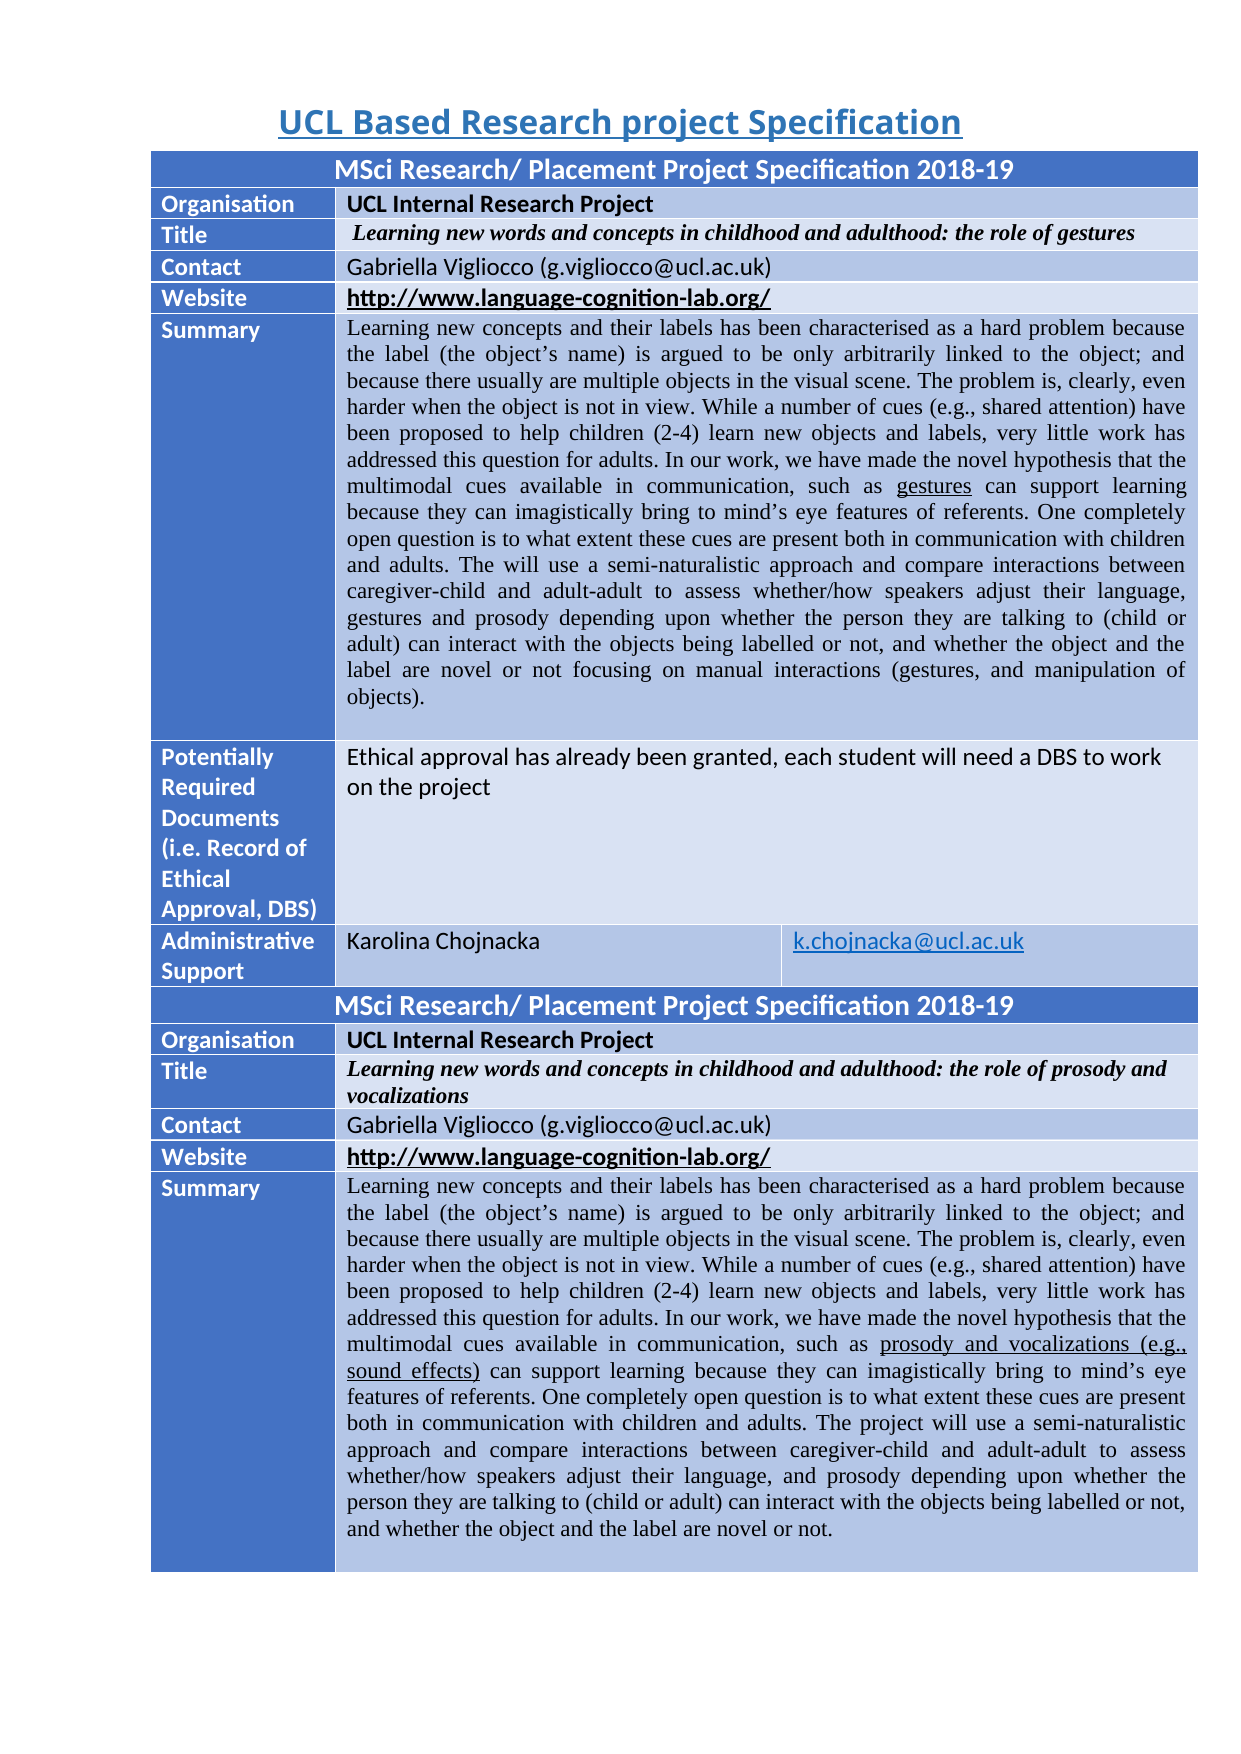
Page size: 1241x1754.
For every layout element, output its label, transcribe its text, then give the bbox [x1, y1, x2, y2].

table_cell Potentially Required Documents (i.e. Record of Ethical Approval, DBS) [151, 741, 335, 924]
table_cell Ethical approval has already been granted, each student will need a DBS to work on the project [336, 741, 1198, 924]
table_cell Contact [151, 1109, 335, 1139]
table_cell Administrative Support [151, 925, 335, 986]
table_cell Learning new concepts and their labels has been characterised as a hard problem because the label (the object’s name) is argued to be only arbitrarily linked to the object; and because there usually are multiple objects in the visual scene. The problem is, clearly, even harder when the object is not in view. While a number of cues (e.g., shared attention) have been proposed to help children (2-4) learn new objects and labels, very little work has addressed this question for adults. In our work, we have made the novel hypothesis that the multimodal cues available in communication, such as gestures can support learning because they can imagistically bring to mind’s eye features of referents. One completely open question is to what extent these cues are present both in communication with children and adults. The will use a semi-naturalistic approach and compare interactions between caregiver-child and adult-adult to assess whether/how speakers adjust their language, gestures and prosody depending upon whether the person they are talking to (child or adult) can interact with the objects being labelled or not, and whether the object and the label are novel or not focusing on manual interactions (gestures, and manipulation of objects). [336, 314, 1198, 740]
table_cell Learning new concepts and their labels has been characterised as a hard problem because the label (the object’s name) is argued to be only arbitrarily linked to the object; and because there usually are multiple objects in the visual scene. The problem is, clearly, even harder when the object is not in view. While a number of cues (e.g., shared attention) have been proposed to help children (2-4) learn new objects and labels, very little work has addressed this question for adults. In our work, we have made the novel hypothesis that the multimodal cues available in communication, such as prosody and vocalizations (e.g., sound effects) can support learning because they can imagistically bring to mind’s eye features of referents. One completely open question is to what extent these cues are present both in communication with children and adults. The project will use a semi-naturalistic approach and compare interactions between caregiver-child and adult-adult to assess whether/how speakers adjust their language, and prosody depending upon whether the person they are talking to (child or adult) can interact with the objects being labelled or not, and whether the object and the label are novel or not. [336, 1172, 1198, 1572]
table_cell Organisation [151, 1024, 335, 1054]
table_cell MSci Research/ Placement Project Specification 2018-19 [151, 987, 1198, 1023]
table_cell Gabriella Vigliocco (g.vigliocco@ucl.ac.uk) [336, 251, 1198, 281]
table_cell UCL Internal Research Project [336, 1024, 1198, 1054]
table_cell Learning new words and concepts in childhood and adulthood: the role of gestures [336, 219, 1198, 250]
table_cell Summary [151, 314, 335, 740]
table_cell Website [151, 283, 335, 313]
table_header MSci Research/ Placement Project Specification 2018-19 [151, 151, 1198, 187]
table_cell Title [151, 219, 335, 250]
table_cell UCL Internal Research Project [336, 188, 1198, 218]
table_cell Organisation [151, 188, 335, 218]
table_cell http://www.language-cognition-lab.org/ [336, 283, 1198, 313]
table_cell Summary [151, 1172, 335, 1572]
table_cell k.chojnacka@ucl.ac.uk [782, 925, 1198, 986]
table_cell Gabriella Vigliocco (g.vigliocco@ucl.ac.uk) [336, 1109, 1198, 1139]
table_cell Learning new words and concepts in childhood and adulthood: the role of prosody and vocalizations [336, 1055, 1198, 1108]
table_cell Website [151, 1141, 335, 1171]
table_cell Title [151, 1055, 335, 1108]
table_cell http://www.language-cognition-lab.org/ [336, 1141, 1198, 1171]
table_cell Contact [151, 251, 335, 281]
table_cell Karolina Chojnacka [336, 925, 781, 986]
